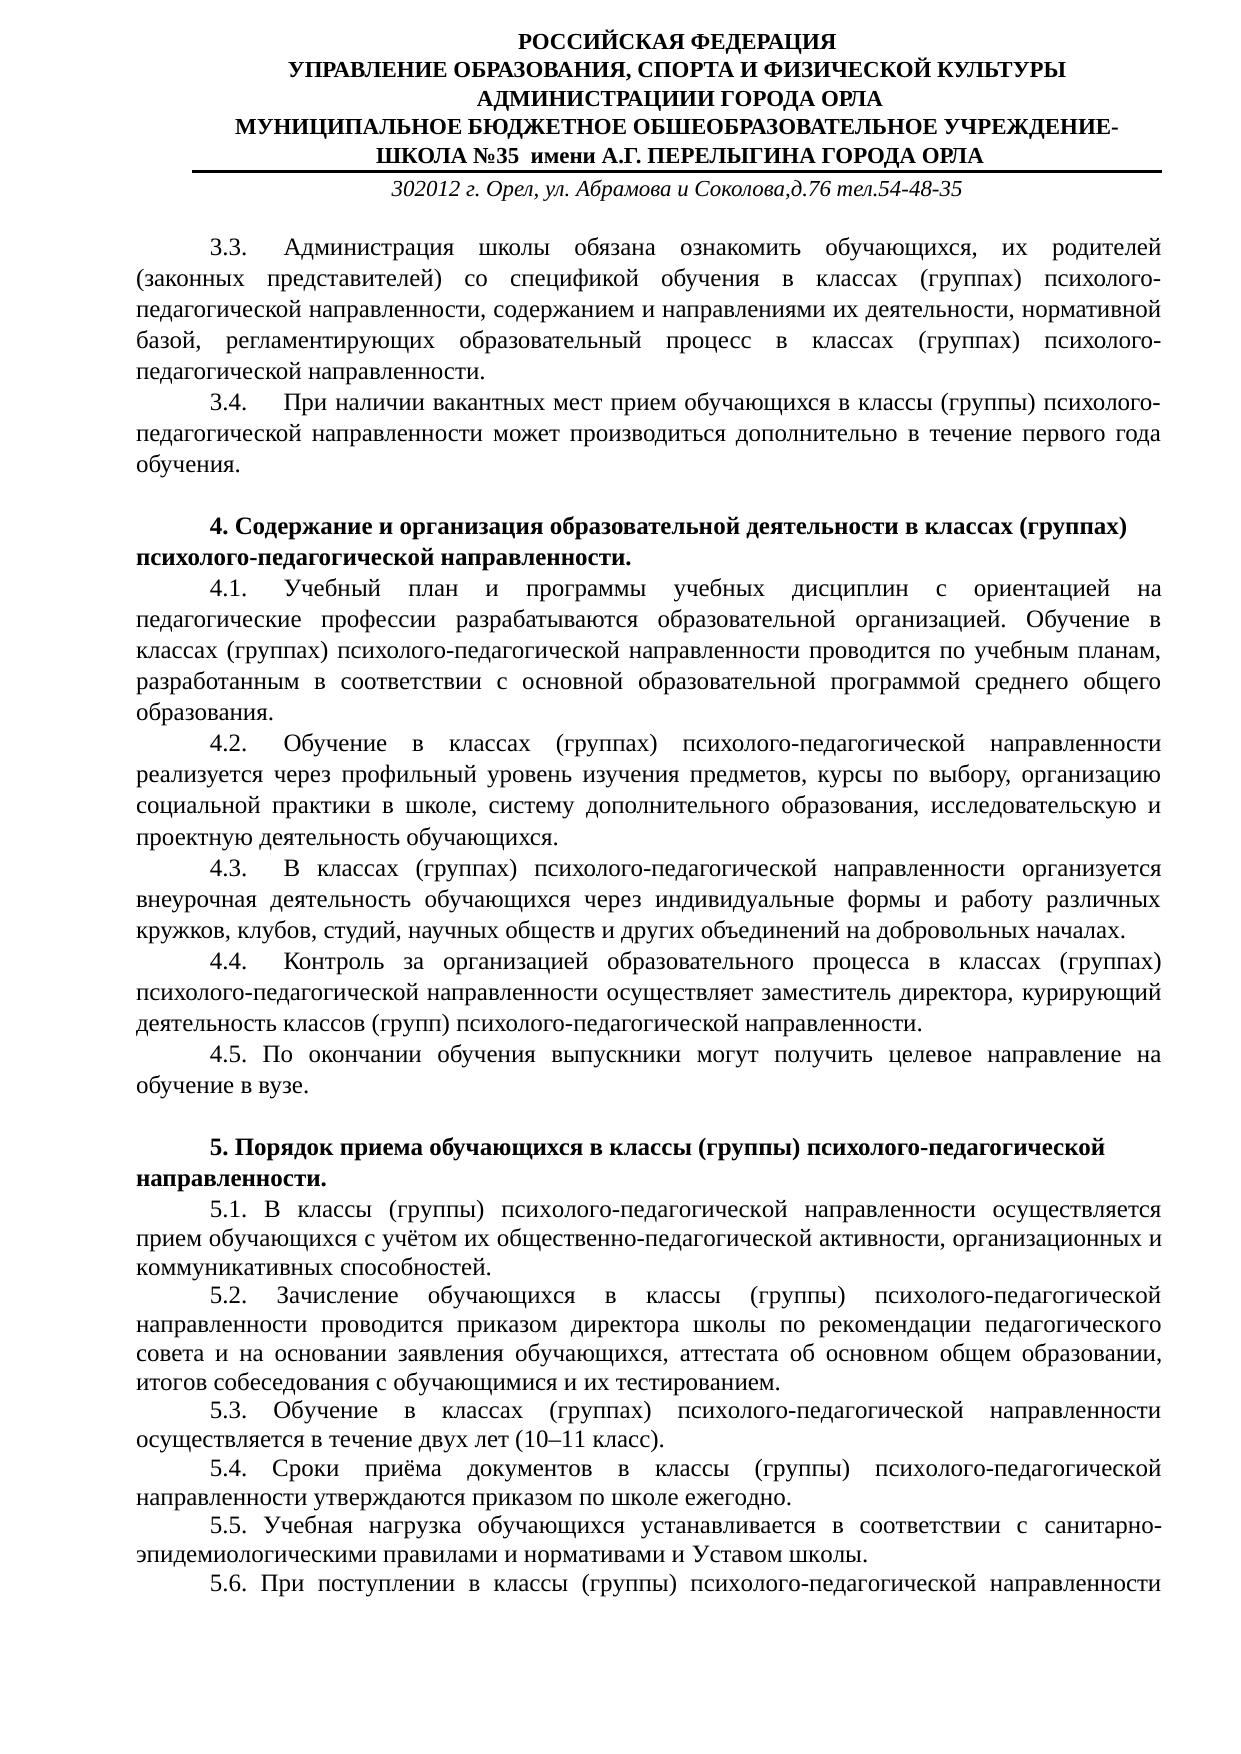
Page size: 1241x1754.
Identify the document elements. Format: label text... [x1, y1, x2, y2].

text 5.5. Учебная нагрузка обучающихся устанавливается в соответствии с санитарно-эпидемиологическими правилами и нормативами и Уставом школы. [136, 1510, 1162, 1568]
text 3.3. Администрация школы обязана ознакомить обучающихся, их родителей (законных представителей) со спецификой обучения в классах (группах) психолого-педагогической направленности, содержанием и направлениями их деятельности, нормативной базой, регламентирующих образовательный процесс в классах (группах) психолого-педагогической направленности. [136, 232, 1162, 385]
text 5.3. Обучение в классах (группах) психолого-педагогической направленности осуществляется в течение двух лет (10–11 класс). [136, 1395, 1162, 1453]
text 4.4. Контроль за организацией образовательного процесса в классах (группах) психолого-педагогической направленности осуществляет заместитель директора, курирующий деятельность классов (групп) психолого-педагогической направленности. [136, 946, 1162, 1037]
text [136, 1568, 1162, 1597]
text 4.3. В классах (группах) психолого-педагогической направленности организуется внеурочная деятельность обучающихся через индивидуальные формы и работу различных кружков, клубов, студий, научных обществ и других объединений на добровольных началах. [136, 853, 1162, 943]
text 5.2. Зачисление обучающихся в классы (группы) психолого-педагогической направленности проводится приказом директора школы по рекомендации педагогического совета и на основании заявления обучающихся, аттестата об основном общем образовании, итогов собеседования с обучающимися и их тестированием. [136, 1280, 1162, 1395]
text 4.2. Обучение в классах (группах) психолого-педагогической направленности реализуется через профильный уровень изучения предметов, курсы по выбору, организацию социальной практики в школе, систему дополнительного образования, исследовательскую и проектную деятельность обучающихся. [136, 728, 1162, 850]
text 5. Порядок приема обучающихся в классы (группы) психолого-педагогической направленности. [136, 1132, 1162, 1192]
text 5.4. Сроки приёма документов в классы (группы) психолого-педагогической направленности утверждаются приказом по школе ежегодно. [136, 1453, 1162, 1510]
text 3.4. При наличии вакантных мест прием обучающихся в классы (группы) психолого-педагогической направленности может производиться дополнительно в течение первого года обучения. [136, 387, 1162, 478]
text 4. Содержание и организация образовательной деятельности в классах (группах) психолого-педагогической направленности. [136, 511, 1162, 571]
text 5.1. В классы (группы) психолого-педагогической направленности осуществляется прием обучающихся с учётом их общественно-педагогической активности, организационных и коммуникативных способностей. [136, 1194, 1162, 1280]
text 4.1. Учебный план и программы учебных дисциплин с ориентацией на педагогические профессии разрабатываются образовательной организацией. Обучение в классах (группах) психолого-педагогической направленности проводится по учебным планам, разработанным в соответствии с основной образовательной программой среднего общего образования. [136, 573, 1162, 726]
text 4.5. По окончании обучения выпускники могут получить целевое направление на обучение в вузе. [136, 1039, 1162, 1099]
